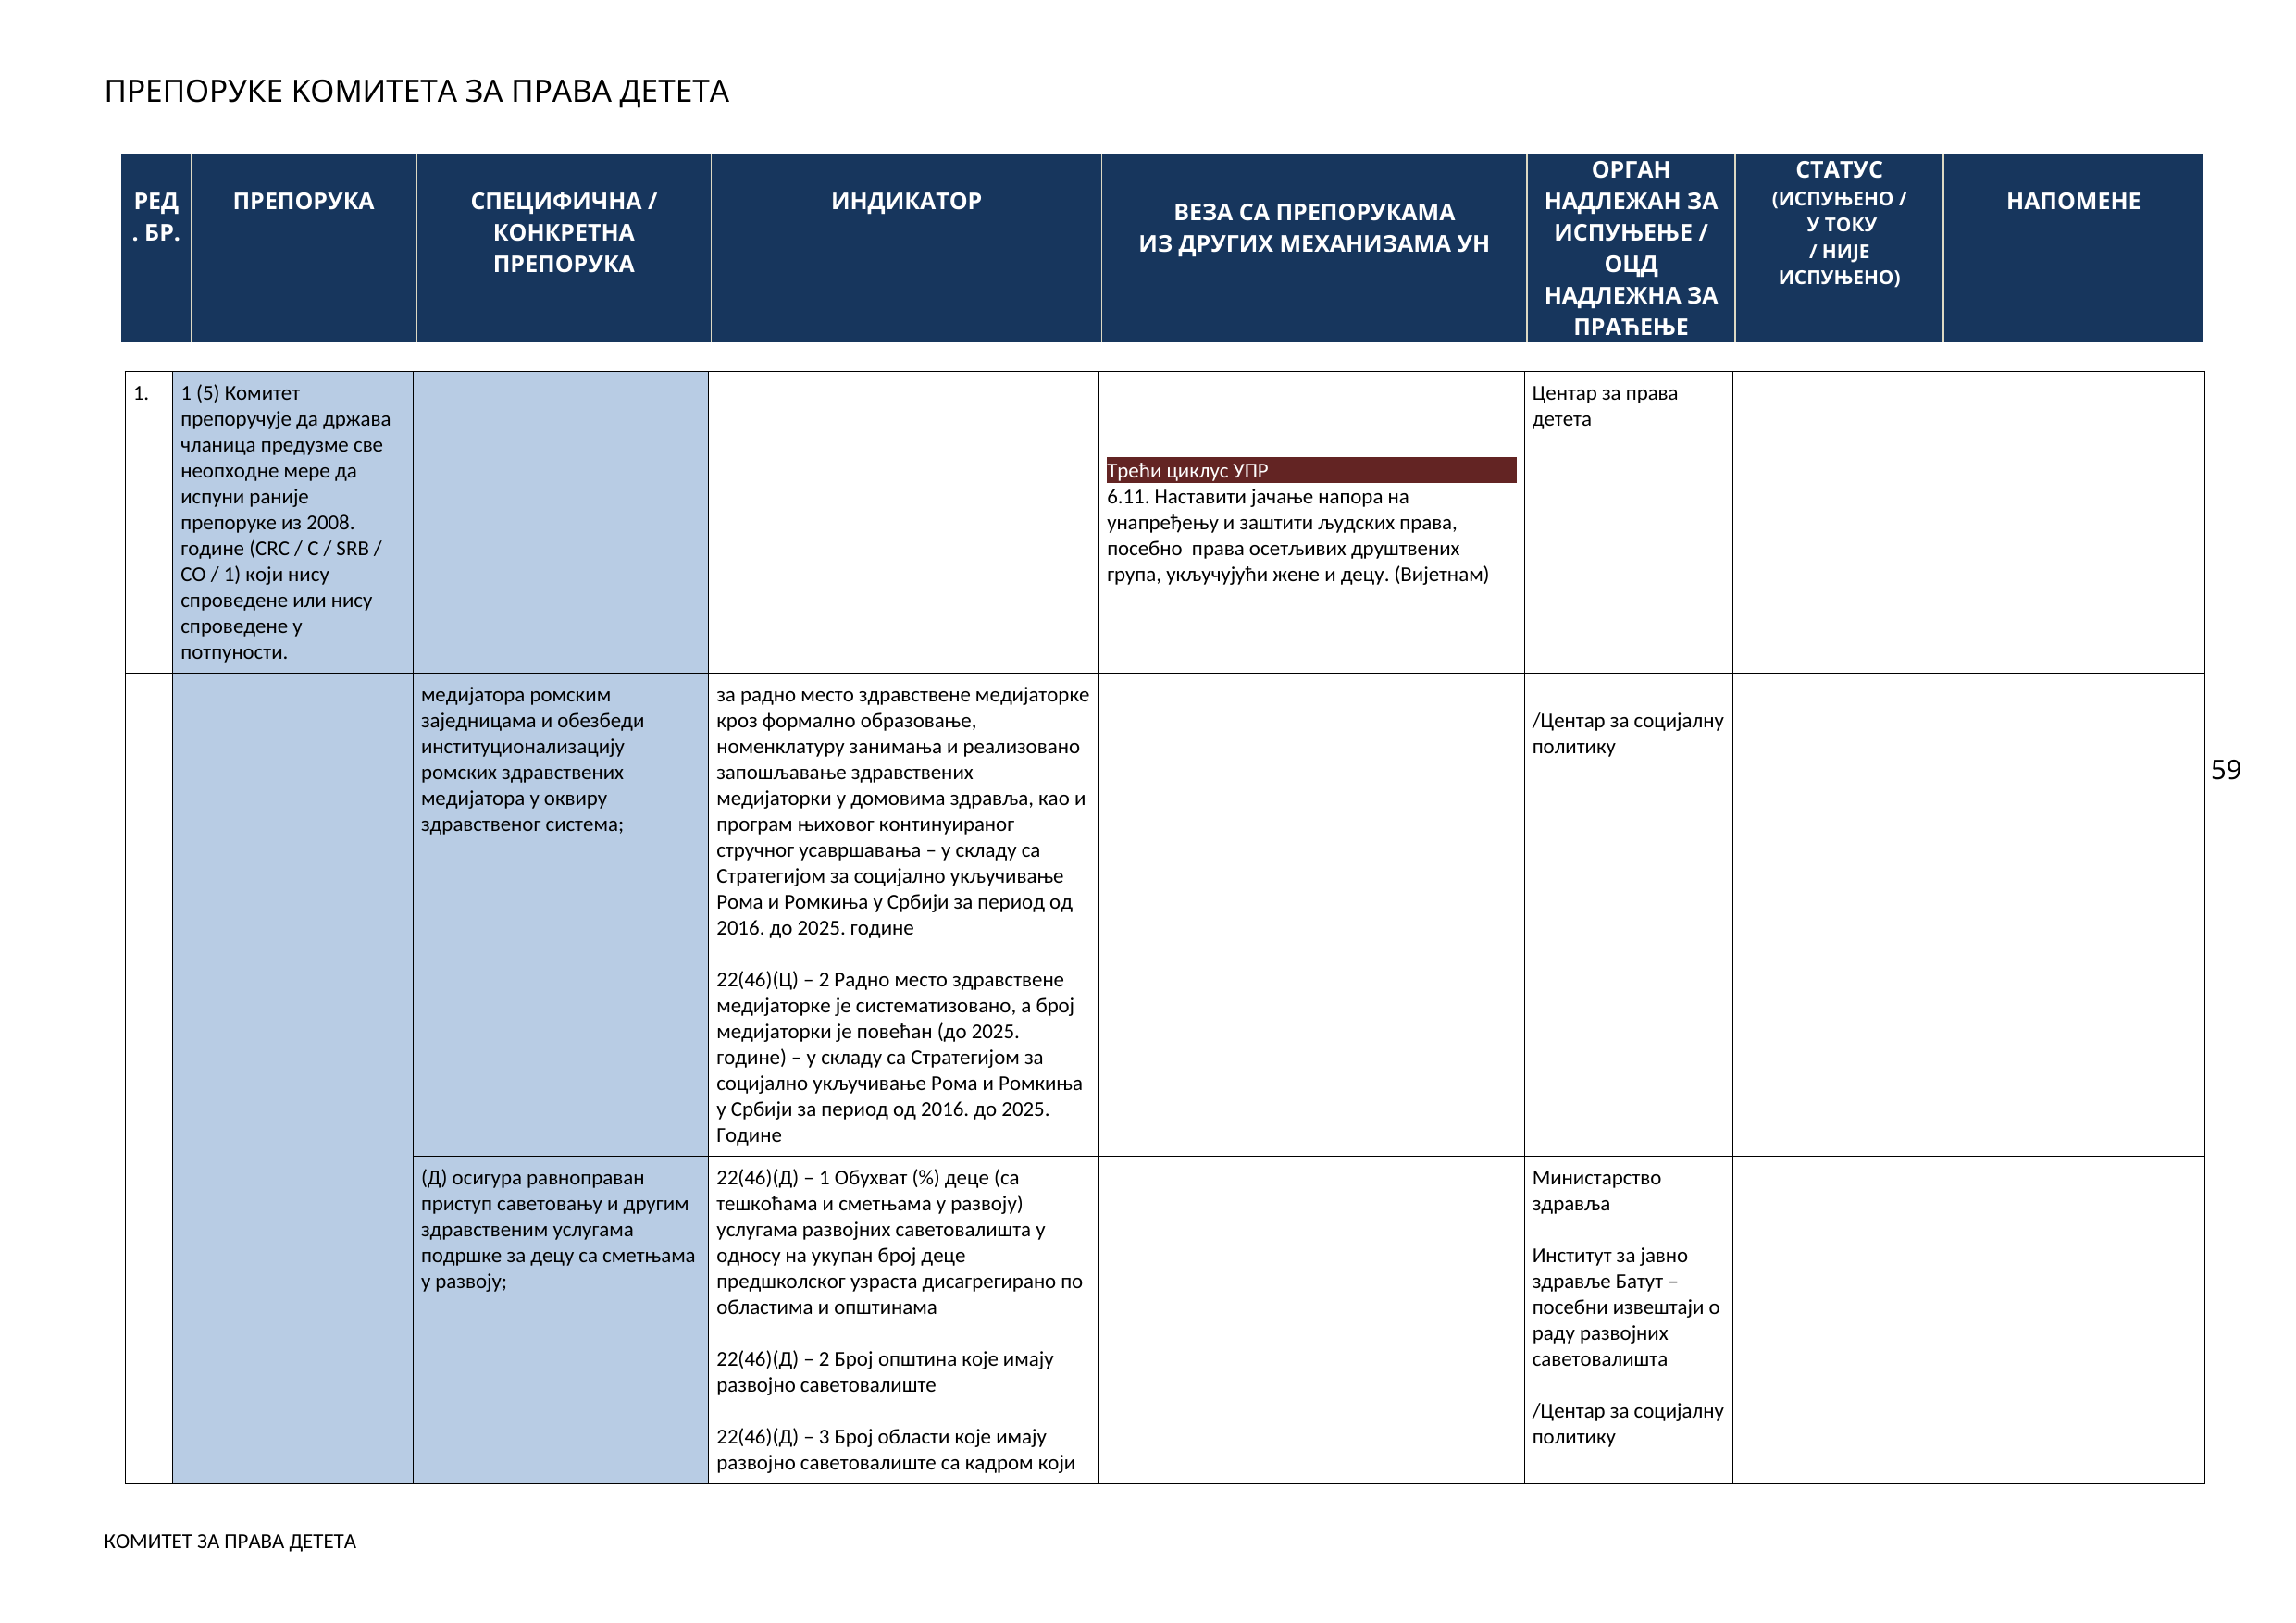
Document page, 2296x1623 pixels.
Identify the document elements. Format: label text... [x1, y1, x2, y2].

table_cell [1733, 1157, 1942, 1483]
table_header [414, 372, 708, 673]
table_header Трећи циклус УПР 6.11. Наставити јачање напора на унапређењу и заштити људских права, посебно права осетљивих друштвених група, укључујући жене и децу. (Вијетнам) [1099, 372, 1524, 673]
table_header 1 (5) Комитет препоручује да држава чланица предузме све неопходне мере да испуни раније препоруке из 2008. године (CRC / C / SRB / CO / 1) који нису спроведене или нису спроведене у потпуности. [173, 372, 413, 673]
table_cell (Ц) ојача и повећа подршку новоизабраних здравствених медијатора ромским заједницама и обезбеди институционализацију ромских здравствених медијатора у оквиру здравственог система; [414, 674, 708, 1156]
table_cell [1099, 674, 1524, 1156]
table_cell Министарство здравља Институт за јавно здравље Батут – посебни извештаји о раду развојних саветовалишта /Центар за социјалну политику [1525, 1157, 1732, 1483]
table_header 1. [126, 372, 172, 673]
table_cell [1942, 674, 2204, 1156]
table_cell [1733, 674, 1942, 1156]
table_cell 22(46)(Ц) – 1 Дефинисан и правно уређен одговарајући програм едукације за радно место здравствене медијаторке кроз фoрмaлнo oбрaзoвaњe, нoмeнклaтуру зaнимaњa и рeaлизoвaнo зaпoшљaвaњe здрaвствeних мeдиjaтoрки у домовима здравља, као и програм њиховог континуираног стручног усавршавања – у складу са Стратегијом за социјално укључивање Рома и Ромкиња у Србији за период од 2016. до 2025. године 22(46)(Ц) – 2 Радно место здравствене медијаторке је систематизовано, а број медијаторки је повећан (до 2025. године) – у складу са Стратегијом за социјално укључивање Рома и Ромкиња у Србији за период од 2016. до 2025. Године [709, 674, 1098, 1156]
table_header [1942, 372, 2204, 673]
table_cell 22(46)(Д) – 1 Обухват (%) деце (са тешкоћама и сметњама у развоју) услугама развојних саветовалишта у односу на укупан број деце предшколског узраста дисагрегирано по областима и општинама 22(46)(Д) – 2 Број општина које имају развојно саветовалиште 22(46)(Д) – 3 Број области које имају развојно саветовалиште са кадром који одговара популацији деце предшколског узраста 22(46)(Д) – 4 Број организационих јединица које се баве развојном педијатријом у установама секундарне и терцијарне здравствене заштите 22(46)(Д) – 5 Постојање дефинисаног минималног пакета услуга за децу са сметњама у развоју 22(46)(Д) – 6 Број домова здравља који су успоставили програм саветовања са родитељима деце са тешкоћама и сметњама у развоју примењујући водич за скрининг и дијагностику и интервенције са децом са поремећајима из аутистичног спектра [709, 1157, 1098, 1483]
table_cell (Д) осигура равноправан приступ саветовању и другим здравственим услугама подршке за децу са сметњама у развоју; [414, 1157, 708, 1483]
table_cell Министарство здравља /Центар за социјалну политику [1525, 674, 1732, 1156]
table_header [1733, 372, 1942, 673]
table_header Центар за права детета [1525, 372, 1732, 673]
table_header [709, 372, 1098, 673]
table_cell [1942, 1157, 2204, 1483]
table_cell [1099, 1157, 1524, 1483]
